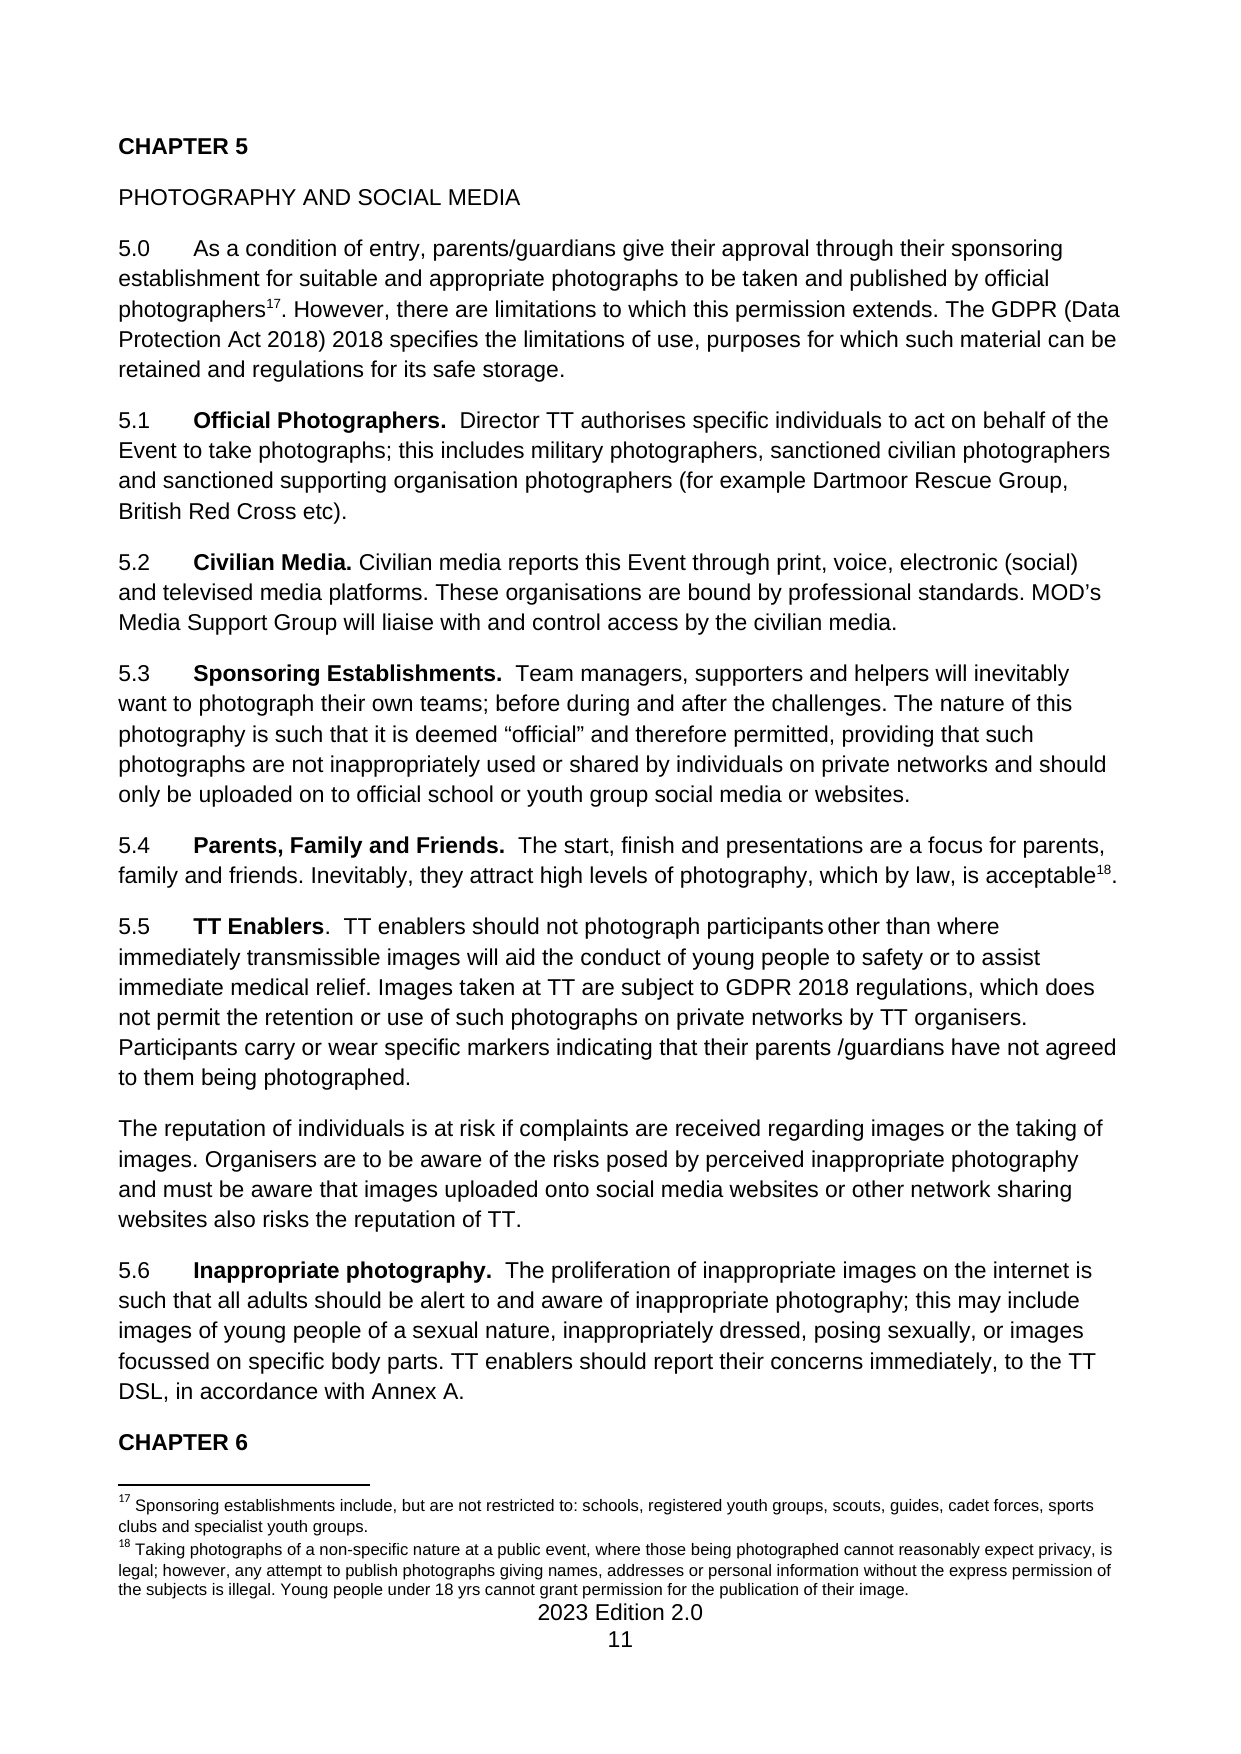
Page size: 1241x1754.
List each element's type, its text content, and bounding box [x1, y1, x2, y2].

text 5.1 Official Photographers. Director TT authorises specific individuals to act on behalf of the Event to take photographs; this includes military photographers, sanctioned civilian photographers and sanctioned supporting organisation photographers (for example Dartmoor Rescue Group, British Red Cross etc). [118, 407, 1122, 524]
text The reputation of individuals is at risk if complaints are received regarding images or the taking of images. Organisers are to be aware of the risks posed by perceived inappropriate photography and must be aware that images uploaded onto social media websites or other network sharing websites also risks the reputation of TT. [118, 1115, 1122, 1232]
text 5.3 Sponsoring Establishments. Team managers, supporters and helpers will inevitably want to photograph their own teams; before during and after the challenges. The nature of this photography is such that it is deemed “official” and therefore permitted, providing that such photographs are not inappropriately used or shared by individuals on private networks and should only be uploaded on to official school or youth group social media or websites. [118, 660, 1122, 807]
text 5.4 Parents, Family and Friends. The start, finish and presentations are a focus for parents, family and friends. Inevitably, they attract high levels of photography, which by law, is acceptable. [118, 832, 1122, 889]
text CHAPTER 6 [118, 1429, 1122, 1455]
text 5.2 Civilian Media. Civilian media reports this Event through print, voice, electronic (social) and televised media platforms. These organisations are bound by professional standards. MOD’s Media Support Group will liaise with and control access by the civilian media. [118, 549, 1122, 636]
text 5.0 As a condition of entry, parents/guardians give their approval through their sponsoring establishment for suitable and appropriate photographs to be taken and published by official photographers. However, there are limitations to which this permission extends. The GDPR (Data Protection Act 2018) 2018 specifies the limitations of use, purposes for which such material can be retained and regulations for its safe storage. [118, 235, 1122, 382]
text PHOTOGRAPHY AND SOCIAL MEDIA [118, 184, 1122, 211]
text 5.5 TT Enablers. TT enablers should not photograph participants other than where immediately transmissible images will aid the conduct of young people to safety or to assist immediate medical relief. Images taken at TT are subject to GDPR 2018 regulations, which does not permit the retention or use of such photographs on private networks by TT organisers. Participants carry or wear specific markers indicating that their parents /guardians have not agreed to them being photographed. [118, 913, 1122, 1091]
text 5.6 Inappropriate photography. The proliferation of inappropriate images on the internet is such that all adults should be alert to and aware of inappropriate photography; this may include images of young people of a sexual nature, inappropriately dressed, posing sexually, or images focussed on specific body parts. TT enablers should report their concerns immediately, to the TT DSL, in accordance with Annex A. [118, 1257, 1122, 1404]
text CHAPTER 5 [118, 133, 1122, 159]
